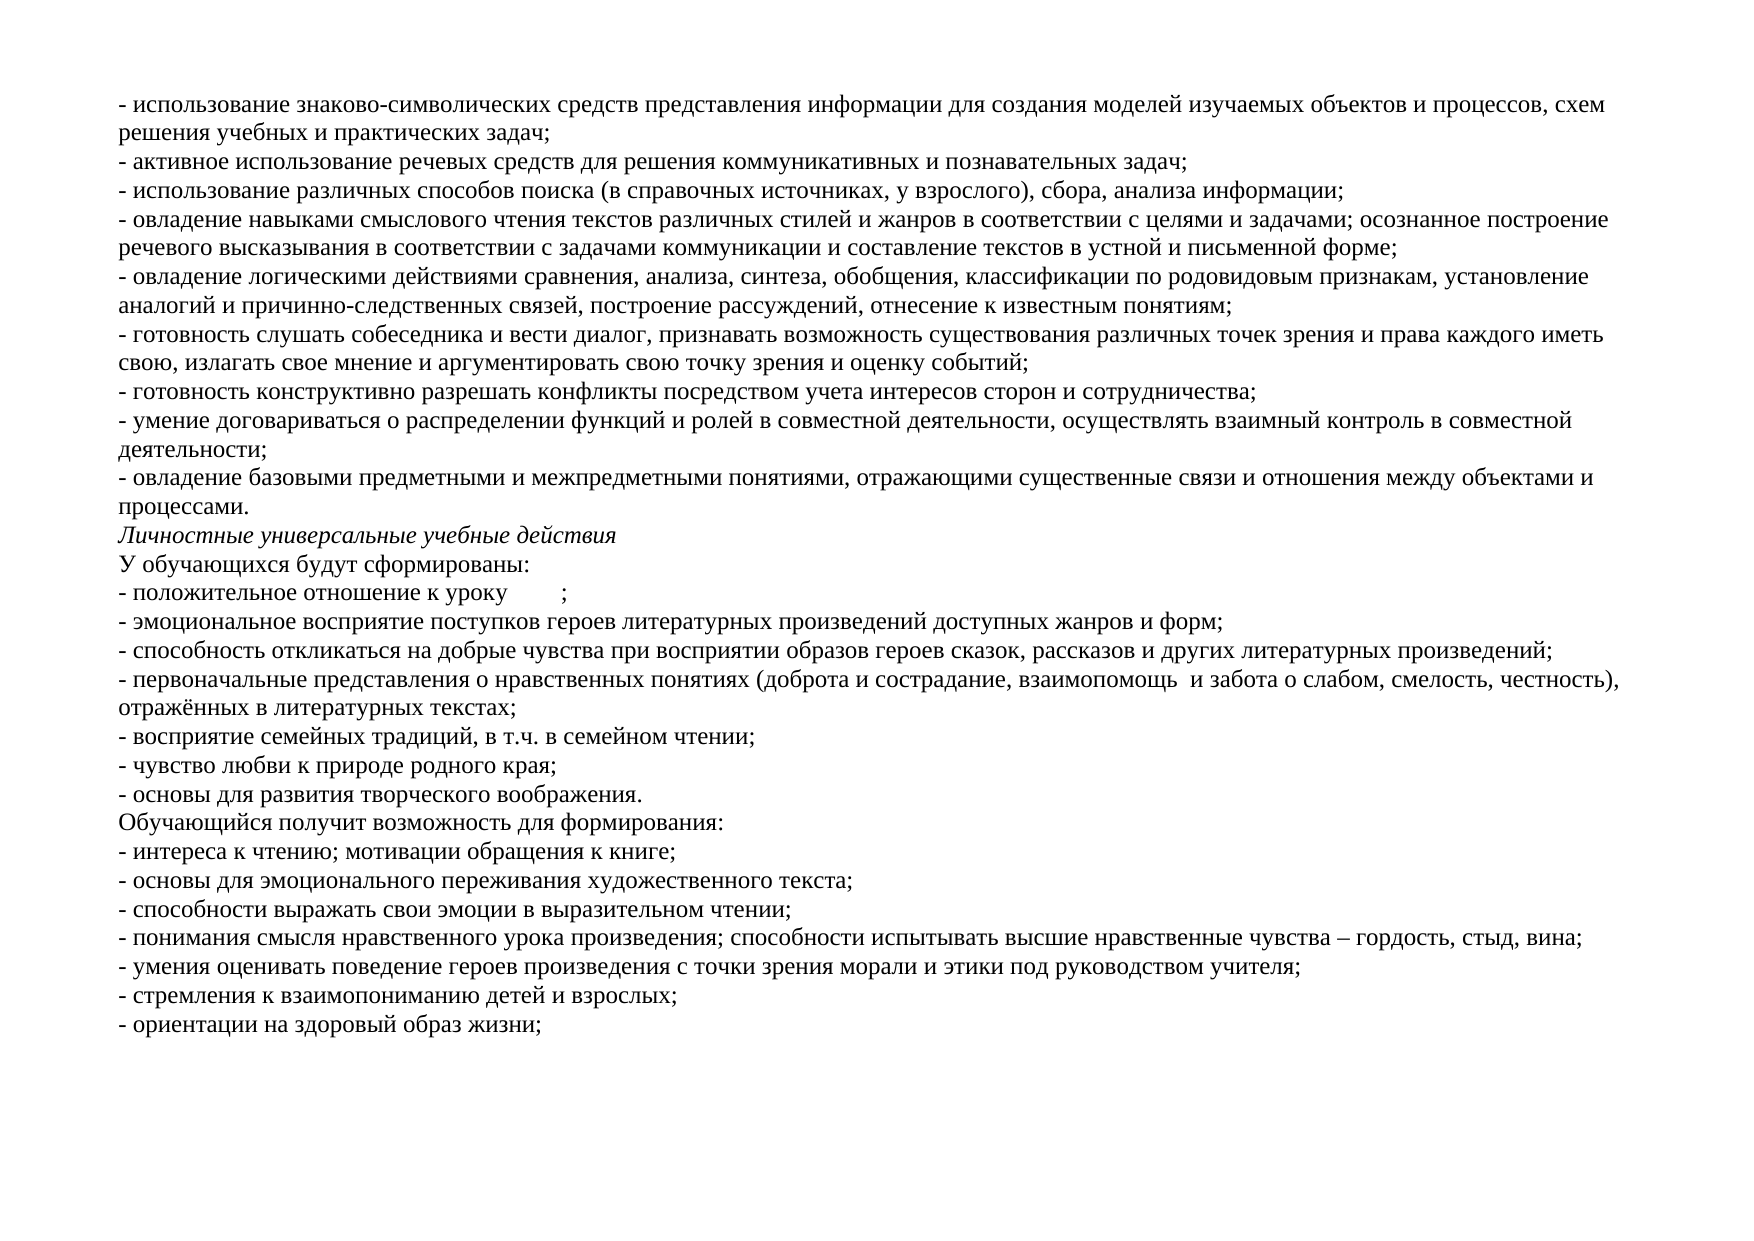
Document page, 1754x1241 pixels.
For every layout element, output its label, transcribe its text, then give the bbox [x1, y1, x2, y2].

text Личностные универсальные учебные действия [118, 520, 1636, 549]
text - использование знаково-символических средств представления информации для создания моделей изучаемых объектов и процессов, схем решения учебных и практических задач; [118, 89, 1636, 146]
text Обучающийся получит возможность для формирования: [118, 807, 1636, 836]
text - понимания смысля нравственного урока произведения; способности испытывать высшие нравственные чувства – гордость, стыд, вина; [118, 922, 1636, 951]
text - положительное отношение к уроку ; [118, 577, 1636, 606]
text - чувство любви к природе родного края; [118, 750, 1636, 779]
text - эмоциональное восприятие поступков героев литературных произведений доступных жанров и форм; [118, 606, 1636, 635]
text - ориентации на здоровый образ жизни; [118, 1009, 1636, 1037]
text - основы для эмоционального переживания художественного текста; [118, 865, 1636, 894]
text - использование различных способов поиска (в справочных источниках, у взрослого), сбора, анализа информации; [118, 175, 1636, 204]
text - готовность конструктивно разрешать конфликты посредством учета интересов сторон и сотрудничества; [118, 376, 1636, 405]
text - интереса к чтению; мотивации обращения к книге; [118, 836, 1636, 865]
text - первоначальные представления о нравственных понятиях (доброта и сострадание, взаимопомощь и забота о слабом, смелость, честность), отражённых в литературных текстах; [118, 664, 1636, 721]
text - основы для развития творческого воображения. [118, 779, 1636, 807]
text - овладение логическими действиями сравнения, анализа, синтеза, обобщения, классификации по родовидовым признакам, установление аналогий и причинно-следственных связей, построение рассуждений, отнесение к известным понятиям; [118, 261, 1636, 319]
text - умения оценивать поведение героев произведения с точки зрения морали и этики под руководством учителя; [118, 951, 1636, 980]
text - овладение навыками смыслового чтения текстов различных стилей и жанров в соответствии с целями и задачами; осознанное построение речевого высказывания в соответствии с задачами коммуникации и составление текстов в устной и письменной форме; [118, 204, 1636, 261]
text - активное использование речевых средств для решения коммуникативных и познавательных задач; [118, 146, 1636, 175]
text - стремления к взаимопониманию детей и взрослых; [118, 980, 1636, 1009]
text - умение договариваться о распределении функций и ролей в совместной деятельности, осуществлять взаимный контроль в совместной деятельности; [118, 405, 1636, 462]
text - восприятие семейных традиций, в т.ч. в семейном чтении; [118, 721, 1636, 750]
text - способности выражать свои эмоции в выразительном чтении; [118, 894, 1636, 922]
text У обучающихся будут сформированы: [118, 549, 1636, 577]
text - готовность слушать собеседника и вести диалог, признавать возможность существования различных точек зрения и права каждого иметь свою, излагать свое мнение и аргументировать свою точку зрения и оценку событий; [118, 319, 1636, 376]
text - способность откликаться на добрые чувства при восприятии образов героев сказок, рассказов и других литературных произведений; [118, 635, 1636, 664]
text - овладение базовыми предметными и межпредметными понятиями, отражающими существенные связи и отношения между объектами и процессами. [118, 462, 1636, 520]
